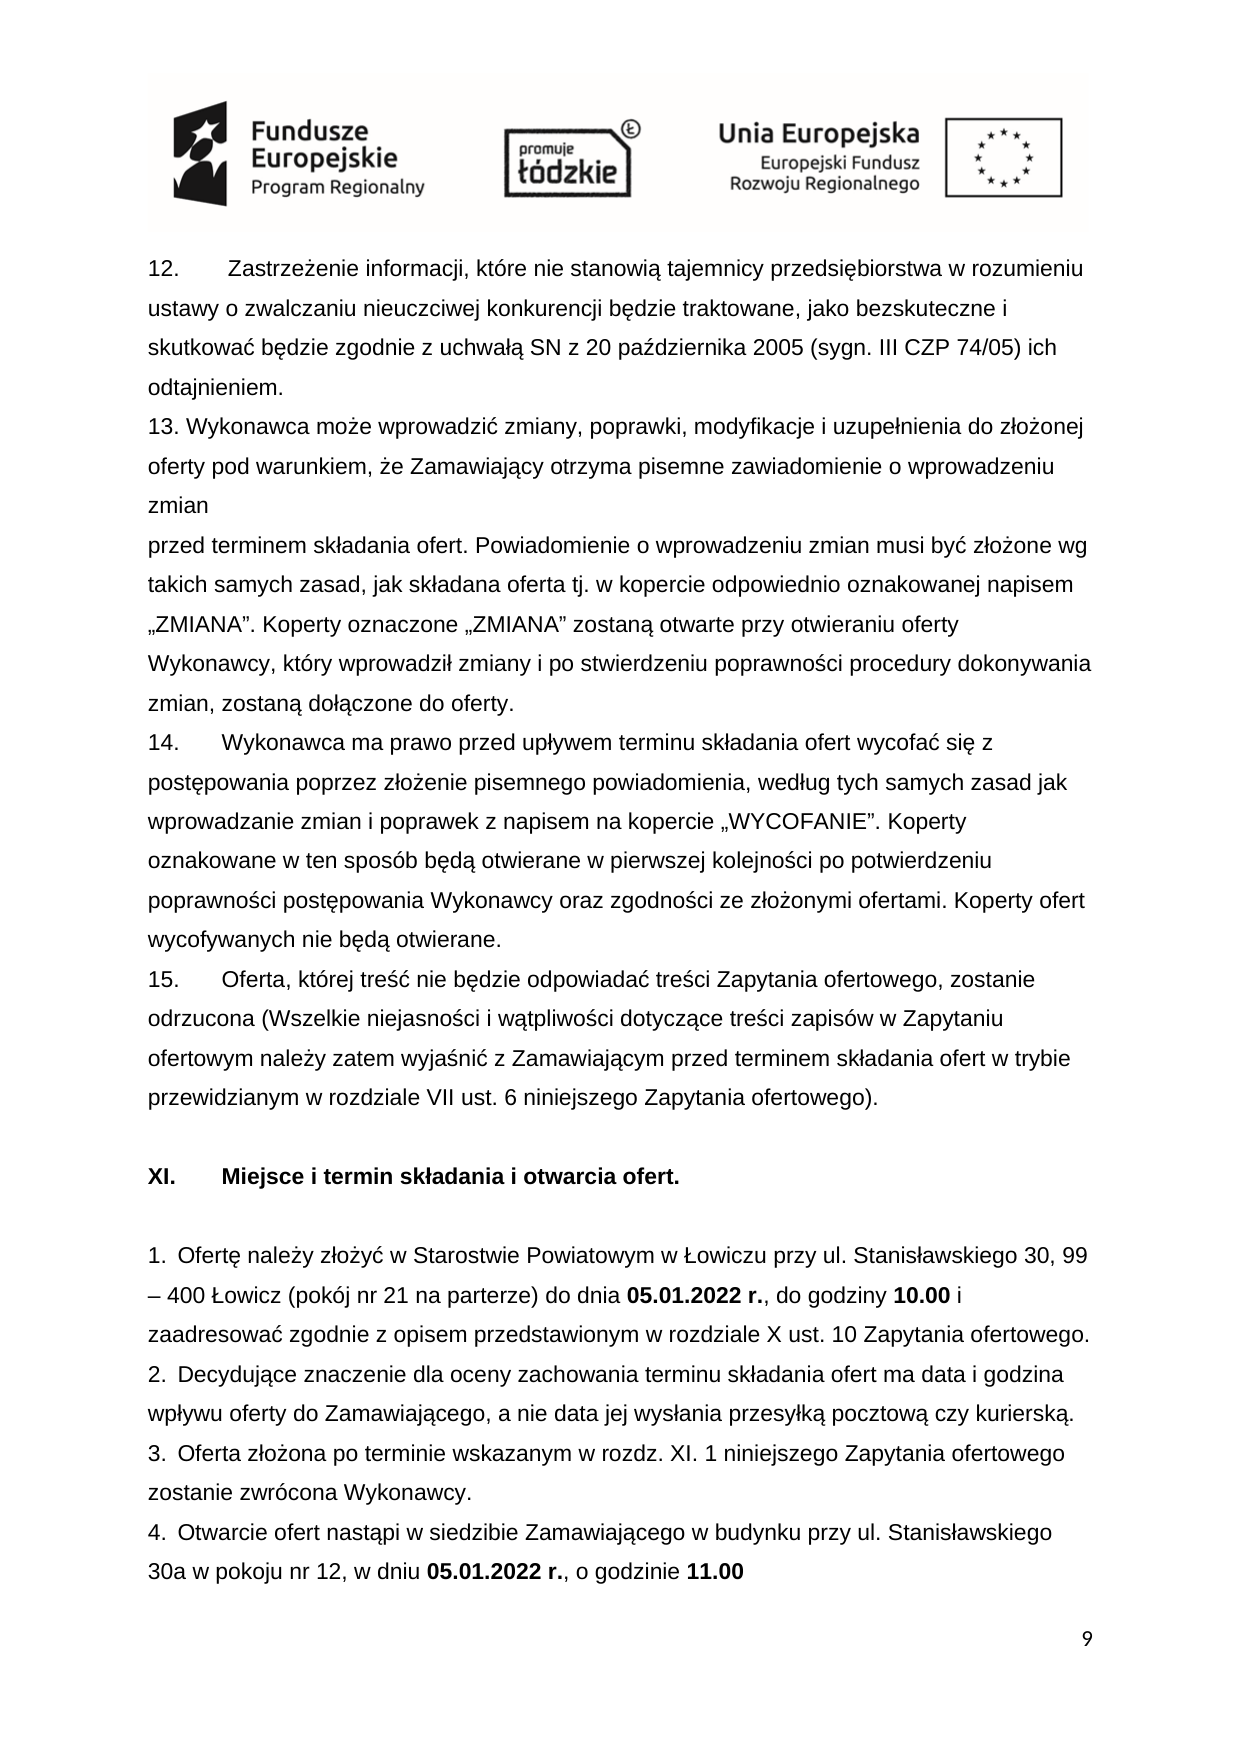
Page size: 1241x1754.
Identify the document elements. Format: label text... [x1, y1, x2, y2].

text 2. Decydujące znaczenie dla oceny zachowania terminu składania ofert ma data i godzina wpływu oferty do Zamawiającego, a nie data jej wysłania przesyłką pocztową czy kurierską. [148, 1361, 1093, 1426]
text 12. Zastrzeżenie informacji, które nie stanowią tajemnicy przedsiębiorstwa w rozumieniu ustawy o zwalczaniu nieuczciwej konkurencji będzie traktowane, jako bezskuteczne i skutkować będzie zgodnie z uchwałą SN z 20 października 2005 (sygn. III CZP 74/05) ich odtajnieniem. [148, 255, 1093, 400]
list Miejsce i termin składania i otwarcia ofert. [148, 1163, 1093, 1189]
list Ofertę należy złożyć w Starostwie Powiatowym w Łowiczu przy ul. Stanisławskiego 30, 99 – 400 Łowicz (pokój nr 21 na parterze) do dnia 05.01.2022 r., do godziny 10.00 i zaadresować zgodnie z opisem przedstawionym w rozdziale X ust. 10 Zapytania ofertowego. [148, 1242, 1093, 1347]
text 13. Wykonawca może wprowadzić zmiany, poprawki, modyfikacje i uzupełnienia do złożonej oferty pod warunkiem, że Zamawiający otrzyma pisemne zawiadomienie o wprowadzeniu zmian przed terminem składania ofert. Powiadomienie o wprowadzeniu zmian musi być złożone wg takich samych zasad, jak składana oferta tj. w kopercie odpowiednio oznakowanej napisem „ZMIANA”. Koperty oznaczone „ZMIANA” zostaną otwarte przy otwieraniu oferty Wykonawcy, który wprowadził zmiany i po stwierdzeniu poprawności procedury dokonywania zmian, zostaną dołączone do oferty. [148, 413, 1093, 716]
picture [147, 73, 1089, 232]
text 4. Otwarcie ofert nastąpi w siedzibie Zamawiającego w budynku przy ul. Stanisławskiego 30a w pokoju nr 12, w dniu 05.01.2022 r., o godzinie 11.00 [148, 1518, 1093, 1584]
text 3. Oferta złożona po terminie wskazanym w rozdz. XI. 1 niniejszego Zapytania ofertowego zostanie zwrócona Wykonawcy. [148, 1439, 1093, 1505]
text 14. Wykonawca ma prawo przed upływem terminu składania ofert wycofać się z postępowania poprzez złożenie pisemnego powiadomienia, według tych samych zasad jak wprowadzanie zmian i poprawek z napisem na kopercie „WYCOFANIE”. Koperty oznakowane w ten sposób będą otwierane w pierwszej kolejności po potwierdzeniu poprawności postępowania Wykonawcy oraz zgodności ze złożonymi ofertami. Koperty ofert wycofywanych nie będą otwierane. [148, 729, 1093, 953]
text 15. Oferta, której treść nie będzie odpowiadać treści Zapytania ofertowego, zostanie odrzucona (Wszelkie niejasności i wątpliwości dotyczące treści zapisów w Zapytaniu ofertowym należy zatem wyjaśnić z Zamawiającym przed terminem składania ofert w trybie przewidzianym w rozdziale VII ust. 6 niniejszego Zapytania ofertowego). [148, 966, 1093, 1111]
